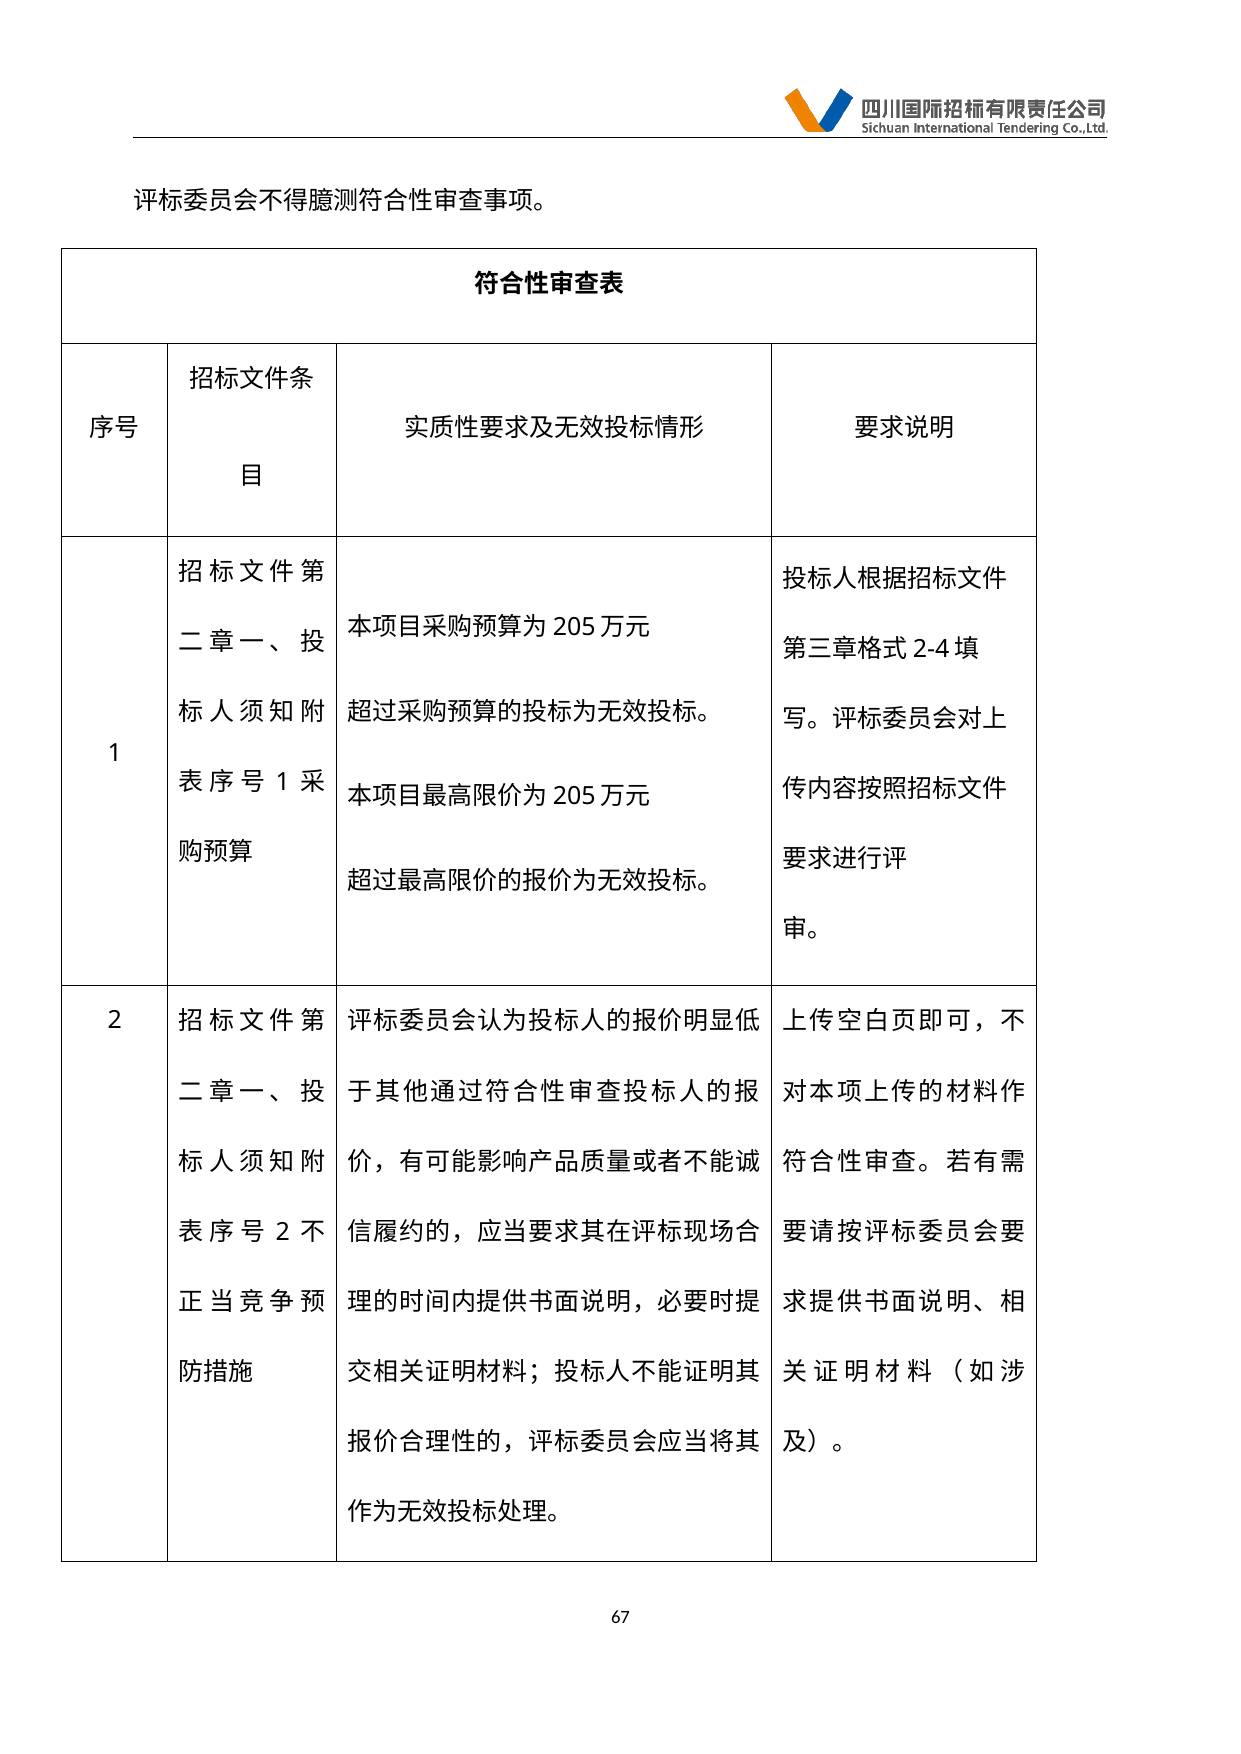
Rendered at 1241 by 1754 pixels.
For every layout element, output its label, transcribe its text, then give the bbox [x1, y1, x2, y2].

table_cell 1 [62, 537, 167, 985]
picture [784, 88, 1108, 135]
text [133, 166, 1107, 231]
table_cell 2 [62, 986, 167, 1561]
table_cell 实质性要求及无效投标情形 [337, 344, 771, 536]
table_cell 本项目采购预算为205万元 超过采购预算的投标为无效投标。 本项目最高限价为205万元 超过最高限价的报价为无效投标。 [337, 537, 771, 985]
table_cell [168, 986, 336, 1561]
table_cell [772, 986, 1036, 1561]
table_cell 投标人根据招标文件第三章格式2-4填写。评标委员会对上传内容按照招标文件要求进行评 审。 [772, 537, 1036, 985]
table_cell 要求说明 [772, 344, 1036, 536]
table_cell 序号 [62, 344, 167, 536]
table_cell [337, 986, 771, 1561]
table_cell 招标文件第二章一、投标人须知附表序号1采购预算 [168, 537, 336, 985]
table_cell 招标文件条目 [168, 344, 336, 536]
table_header 符合性审查表 [62, 249, 1036, 343]
